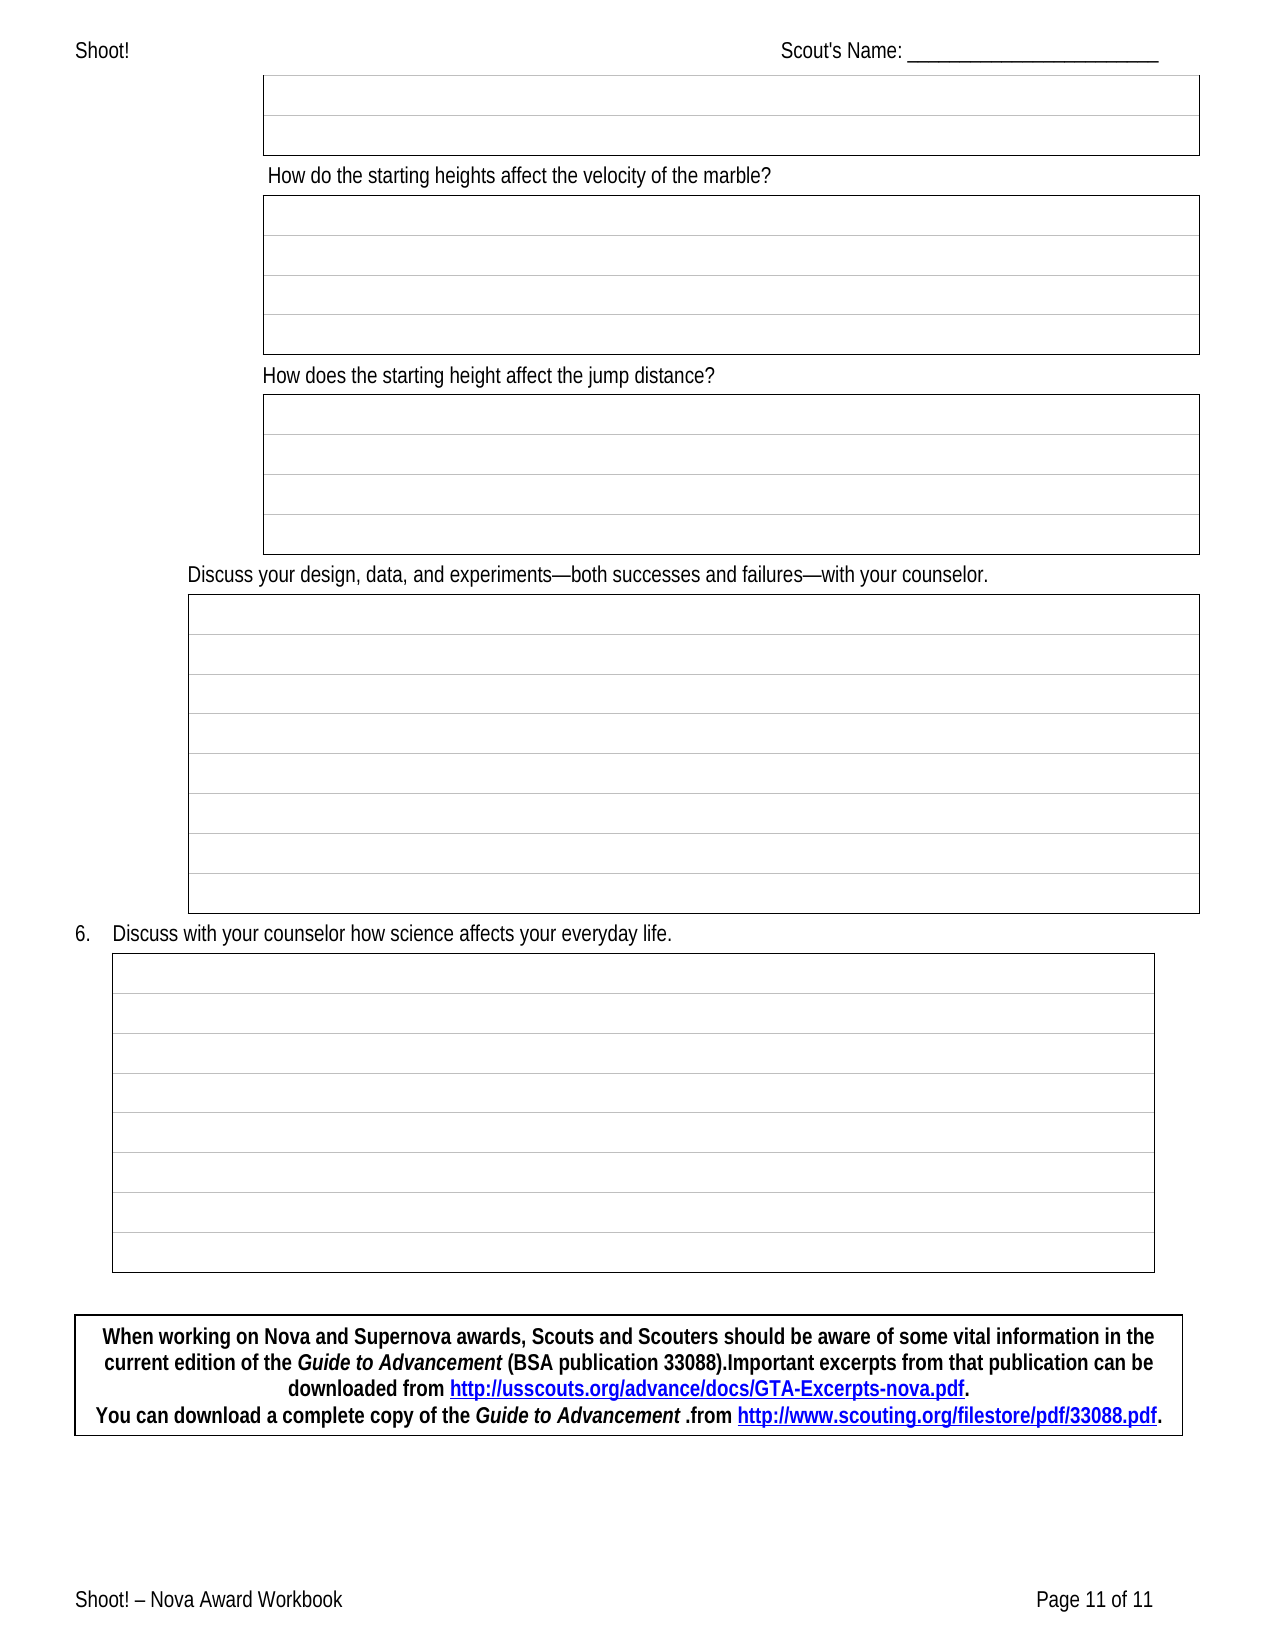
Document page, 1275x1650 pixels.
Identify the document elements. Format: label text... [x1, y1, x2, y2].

text Discuss your design, data, and experiments—both successes and failures—with your counselor. [112, 561, 1200, 587]
table_cell [113, 1074, 1154, 1112]
table_cell [189, 874, 1199, 913]
table_cell [264, 236, 1199, 274]
table_header [264, 395, 1199, 434]
table_cell [113, 994, 1154, 1032]
text How does the starting height affect the jump distance? [187, 362, 1200, 388]
text How do the starting heights affect the velocity of the marble? [187, 162, 1200, 188]
table_header [189, 595, 1199, 633]
text 6. Discuss with your counselor how science affects your everyday life. [75, 920, 1200, 946]
table_cell [189, 794, 1199, 833]
table_cell [113, 1034, 1154, 1072]
table_cell [189, 675, 1199, 713]
table_cell [264, 76, 1199, 115]
table_cell [113, 1233, 1154, 1272]
table_cell [264, 515, 1199, 554]
table_cell [113, 1113, 1154, 1152]
table_cell [264, 116, 1199, 155]
table_cell [189, 635, 1199, 673]
table_cell [264, 315, 1199, 354]
table_cell [189, 754, 1199, 793]
table_header [264, 196, 1199, 234]
table_cell [113, 1153, 1154, 1192]
table_header [113, 954, 1154, 993]
table_cell [189, 714, 1199, 753]
table_cell [264, 435, 1199, 474]
table_cell [264, 475, 1199, 514]
table_cell [189, 834, 1199, 873]
table_cell [264, 276, 1199, 314]
table_cell [113, 1193, 1154, 1232]
